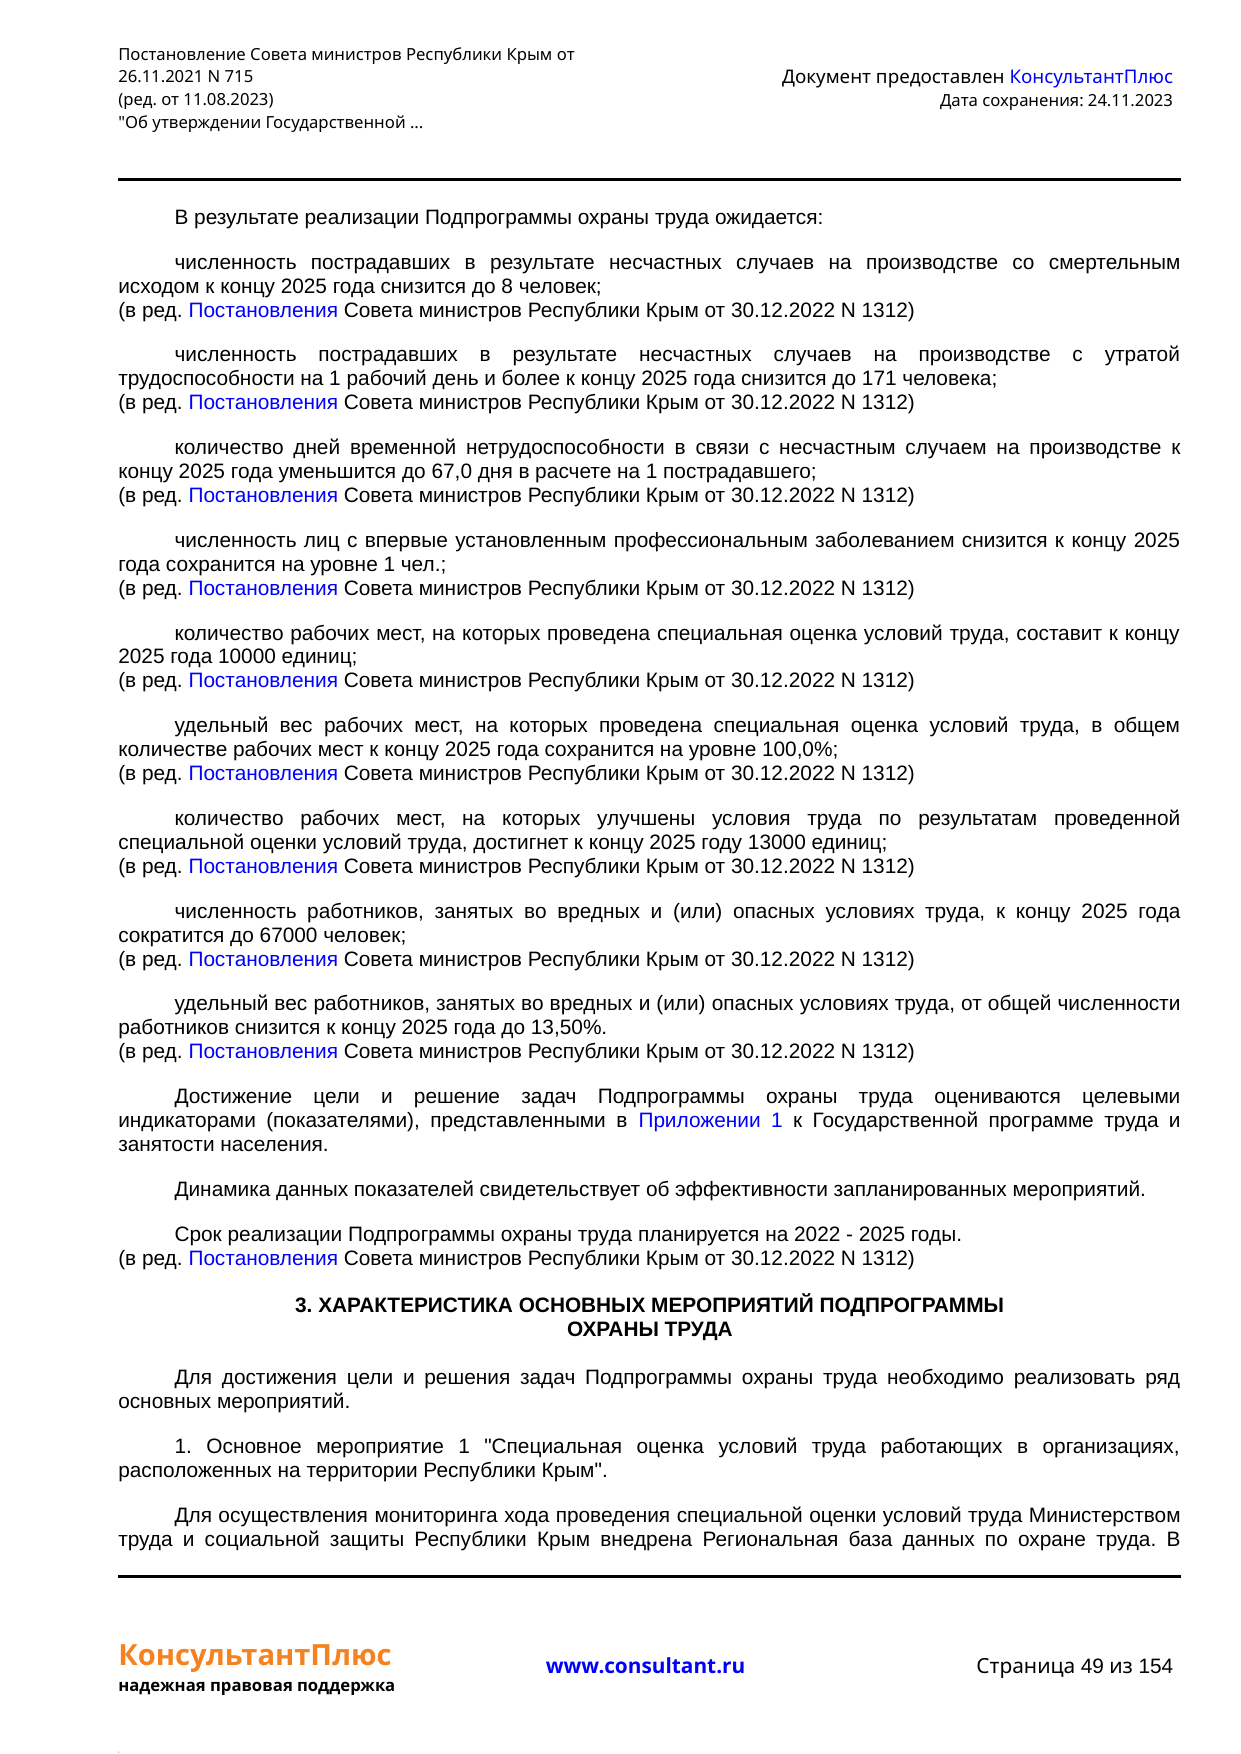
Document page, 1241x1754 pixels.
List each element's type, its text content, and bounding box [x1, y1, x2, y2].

text (в ред. Постановления Совета министров Республики Крым от 30.12.2022 N 1312) [118, 668, 1181, 692]
text численность лиц с впервые установленным профессиональным заболеванием снизится к концу 2025 года сохранится на уровне 1 чел.; [118, 528, 1181, 576]
text количество рабочих мест, на которых улучшены условия труда по результатам проведенной специальной оценки условий труда, достигнет к концу 2025 году 13000 единиц; [118, 806, 1181, 854]
text Для достижения цели и решения задач Подпрограммы охраны труда необходимо реализовать ряд основных мероприятий. [118, 1365, 1181, 1413]
text численность пострадавших в результате несчастных случаев на производстве со смертельным исходом к концу 2025 года снизится до 8 человек; [118, 249, 1181, 297]
text удельный вес работников, занятых во вредных и (или) опасных условиях труда, от общей численности работников снизится к концу 2025 года до 13,50%. [118, 991, 1181, 1039]
title ОХРАНЫ ТРУДА [118, 1317, 1181, 1341]
text удельный вес рабочих мест, на которых проведена специальная оценка условий труда, в общем количестве рабочих мест к концу 2025 года сохранится на уровне 100,0%; [118, 713, 1181, 761]
text (в ред. Постановления Совета министров Республики Крым от 30.12.2022 N 1312) [118, 576, 1181, 599]
text Срок реализации Подпрограммы охраны труда планируется на 2022 - 2025 годы. [118, 1221, 1181, 1245]
text (в ред. Постановления Совета министров Республики Крым от 30.12.2022 N 1312) [118, 390, 1181, 414]
text (в ред. Постановления Совета министров Республики Крым от 30.12.2022 N 1312) [118, 297, 1181, 321]
text (в ред. Постановления Совета министров Республики Крым от 30.12.2022 N 1312) [118, 946, 1181, 970]
text (в ред. Постановления Совета министров Республики Крым от 30.12.2022 N 1312) [118, 1039, 1181, 1063]
text (в ред. Постановления Совета министров Республики Крым от 30.12.2022 N 1312) [118, 761, 1181, 785]
text (в ред. Постановления Совета министров Республики Крым от 30.12.2022 N 1312) [118, 1245, 1181, 1269]
text численность работников, занятых во вредных и (или) опасных условиях труда, к концу 2025 года сократится до 67000 человек; [118, 898, 1181, 946]
text Динамика данных показателей свидетельствует об эффективности запланированных мероприятий. [118, 1177, 1181, 1201]
text количество рабочих мест, на которых проведена специальная оценка условий труда, составит к концу 2025 года 10000 единиц; [118, 620, 1181, 668]
text (в ред. Постановления Совета министров Республики Крым от 30.12.2022 N 1312) [118, 483, 1181, 507]
text численность пострадавших в результате несчастных случаев на производстве с утратой трудоспособности на 1 рабочий день и более к концу 2025 года снизится до 171 человека; [118, 342, 1181, 390]
text 1. Основное мероприятие 1 "Специальная оценка условий труда работающих в организациях, расположенных на территории Республики Крым". [118, 1434, 1181, 1482]
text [118, 1503, 1181, 1551]
title 3. ХАРАКТЕРИСТИКА ОСНОВНЫХ МЕРОПРИЯТИЙ ПОДПРОГРАММЫ [118, 1293, 1181, 1317]
text В результате реализации Подпрограммы охраны труда ожидается: [118, 205, 1181, 229]
text (в ред. Постановления Совета министров Республики Крым от 30.12.2022 N 1312) [118, 854, 1181, 878]
text количество дней временной нетрудоспособности в связи с несчастным случаем на производстве к концу 2025 года уменьшится до 67,0 дня в расчете на 1 пострадавшего; [118, 435, 1181, 483]
text Достижение цели и решение задач Подпрограммы охраны труда оцениваются целевыми индикаторами (показателями), представленными в Приложении 1 к Государственной программе труда и занятости населения. [118, 1084, 1181, 1156]
